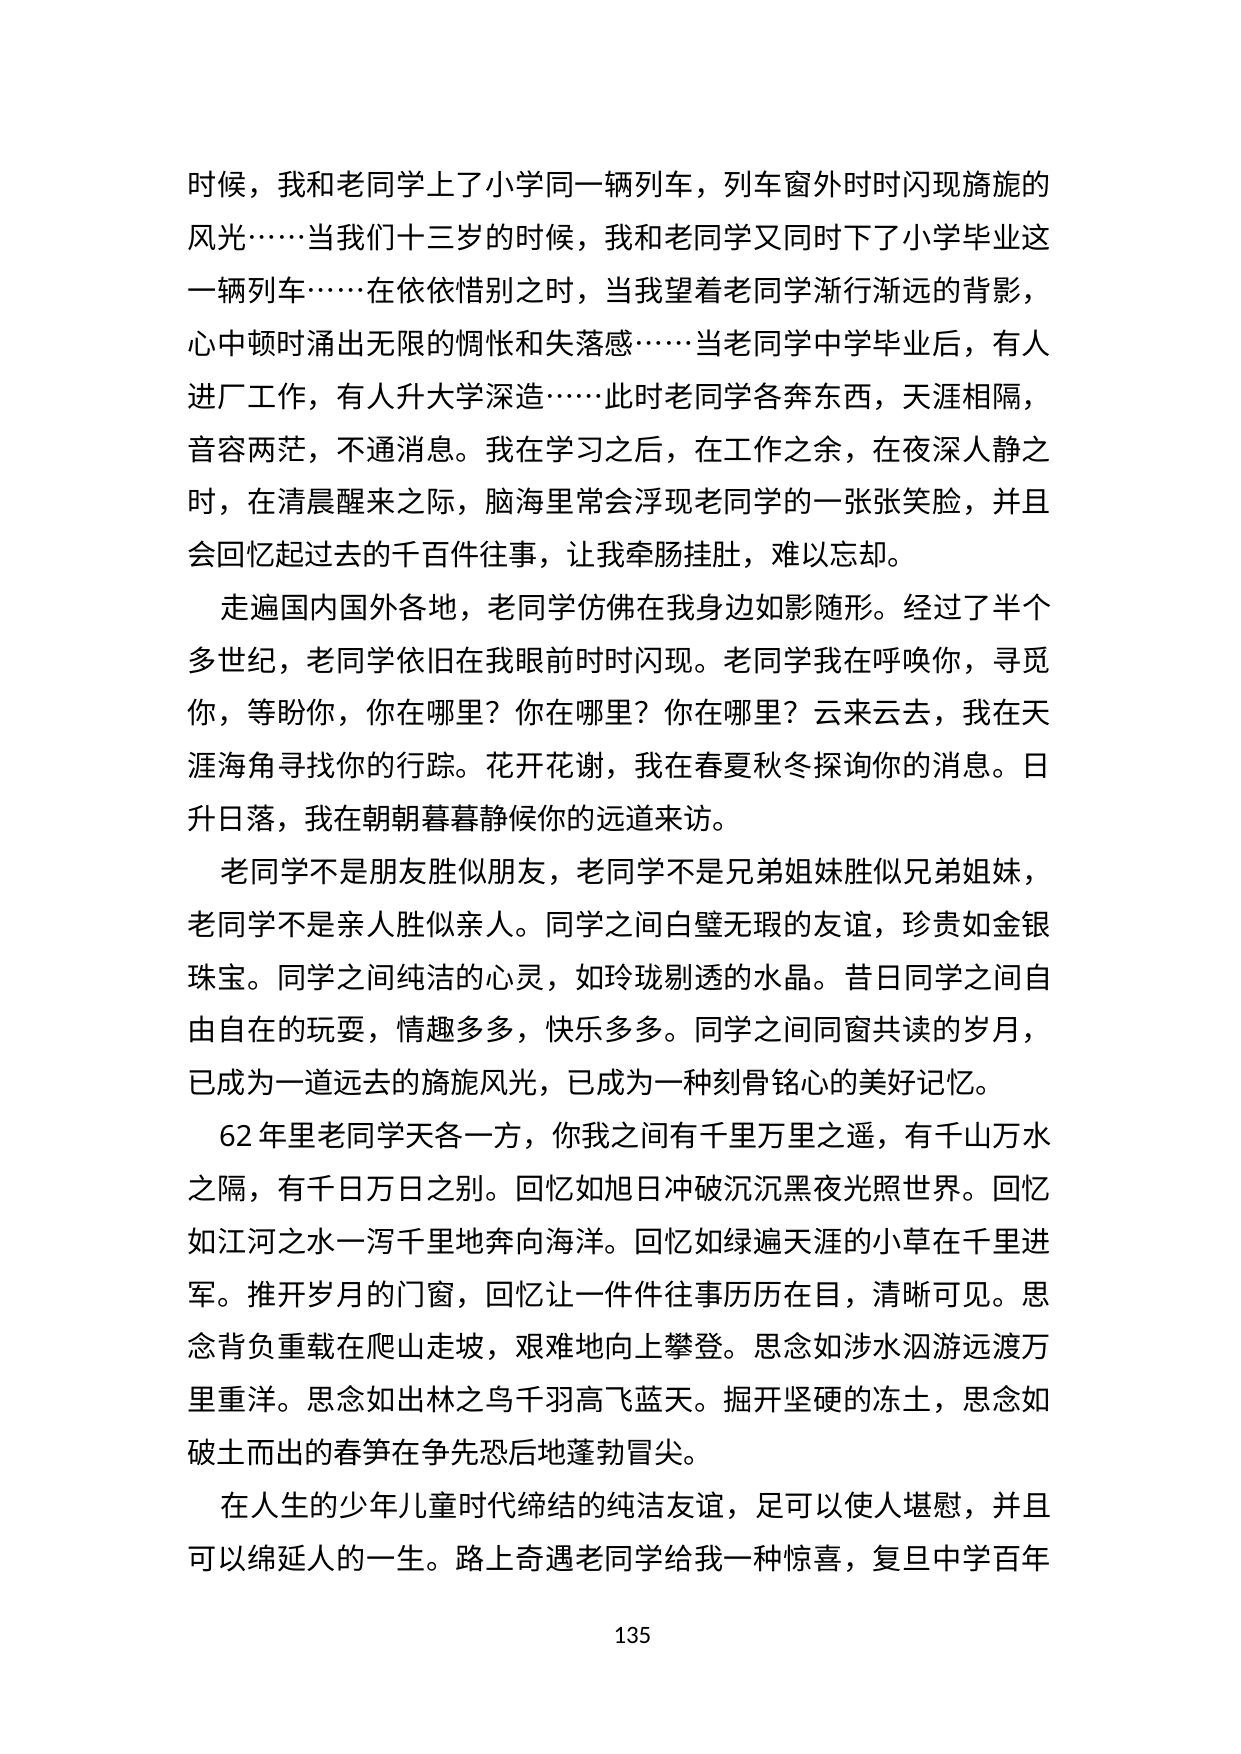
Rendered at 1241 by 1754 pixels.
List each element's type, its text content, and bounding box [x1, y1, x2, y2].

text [187, 162, 1053, 574]
text 62年里老同学天各一方，你我之间有千里万里之遥，有千山万水之隔，有千日万日之别。回忆如旭日冲破沉沉黑夜光照世界。回忆如江河之水一泻千里地奔向海洋。回忆如绿遍天涯的小草在千里进军。推开岁月的门窗，回忆让一件件往事历历在目，清晰可见。思念背负重载在爬山走坡，艰难地向上攀登。思念如涉水泅游远渡万里重洋。思念如出林之鸟千羽高飞蓝天。掘开坚硬的冻土，思念如破土而出的春笋在争先恐后地蓬勃冒尖。 [187, 1113, 1053, 1472]
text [187, 1482, 1053, 1577]
text 老同学不是朋友胜似朋友，老同学不是兄弟姐妹胜似兄弟姐妹，老同学不是亲人胜似亲人。同学之间白璧无瑕的友谊，珍贵如金银珠宝。同学之间纯洁的心灵，如玲珑剔透的水晶。昔日同学之间自由自在的玩耍，情趣多多，快乐多多。同学之间同窗共读的岁月，已成为一道远去的旖旎风光，已成为一种刻骨铭心的美好记忆。 [187, 848, 1053, 1102]
text 走遍国内国外各地，老同学仿佛在我身边如影随形。经过了半个多世纪，老同学依旧在我眼前时时闪现。老同学我在呼唤你，寻觅你，等盼你，你在哪里？你在哪里？你在哪里？云来云去，我在天涯海角寻找你的行踪。花开花谢，我在春夏秋冬探询你的消息。日升日落，我在朝朝暮暮静候你的远道来访。 [187, 584, 1053, 838]
